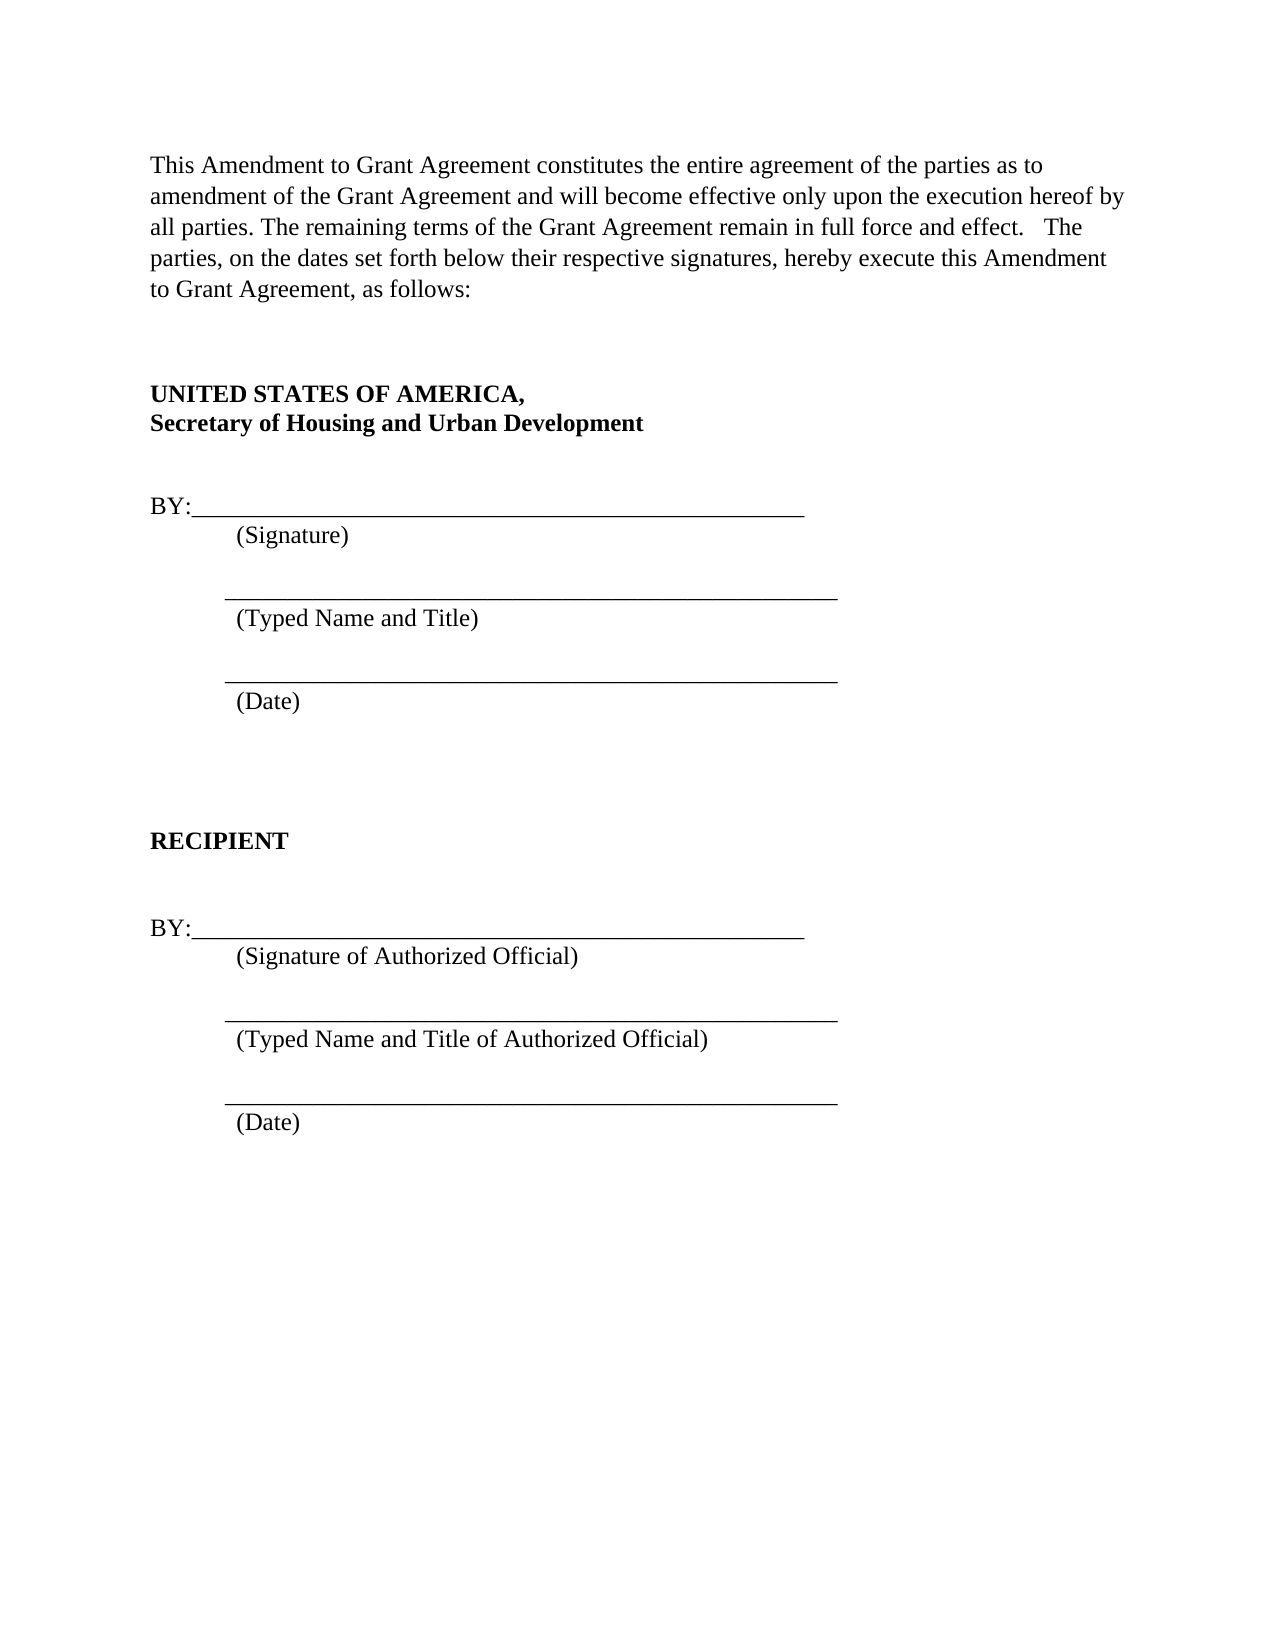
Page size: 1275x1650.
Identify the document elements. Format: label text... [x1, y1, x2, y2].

text BY:_________________________________________________ [150, 913, 1125, 941]
text (Signature of Authorized Official) [150, 941, 1125, 970]
text _________________________________________________ [150, 996, 1125, 1024]
text UNITED STATES OF AMERICA, [150, 379, 1125, 408]
text (Date) [150, 686, 1125, 715]
text (Date) [150, 1107, 1125, 1136]
text (Signature) [150, 520, 1125, 549]
text (Typed Name and Title) [150, 603, 1125, 632]
text BY:_________________________________________________ [150, 491, 1125, 520]
text This Amendment to Grant Agreement constitutes the entire agreement of the parties as to amendment of the Grant Agreement and will become effective only upon the execution hereof by all parties. The remaining terms of the Grant Agreement remain in full force and effect. The parties, on the dates set forth below their respective signatures, hereby execute this Amendment to Grant Agreement, as follows: [150, 150, 1125, 303]
text _________________________________________________ [150, 657, 1125, 686]
text _________________________________________________ [150, 1079, 1125, 1107]
text RECIPIENT [150, 826, 1125, 855]
text (Typed Name and Title of Authorized Official) [150, 1024, 1125, 1053]
text Secretary of Housing and Urban Development [150, 408, 1125, 437]
text _________________________________________________ [150, 574, 1125, 603]
